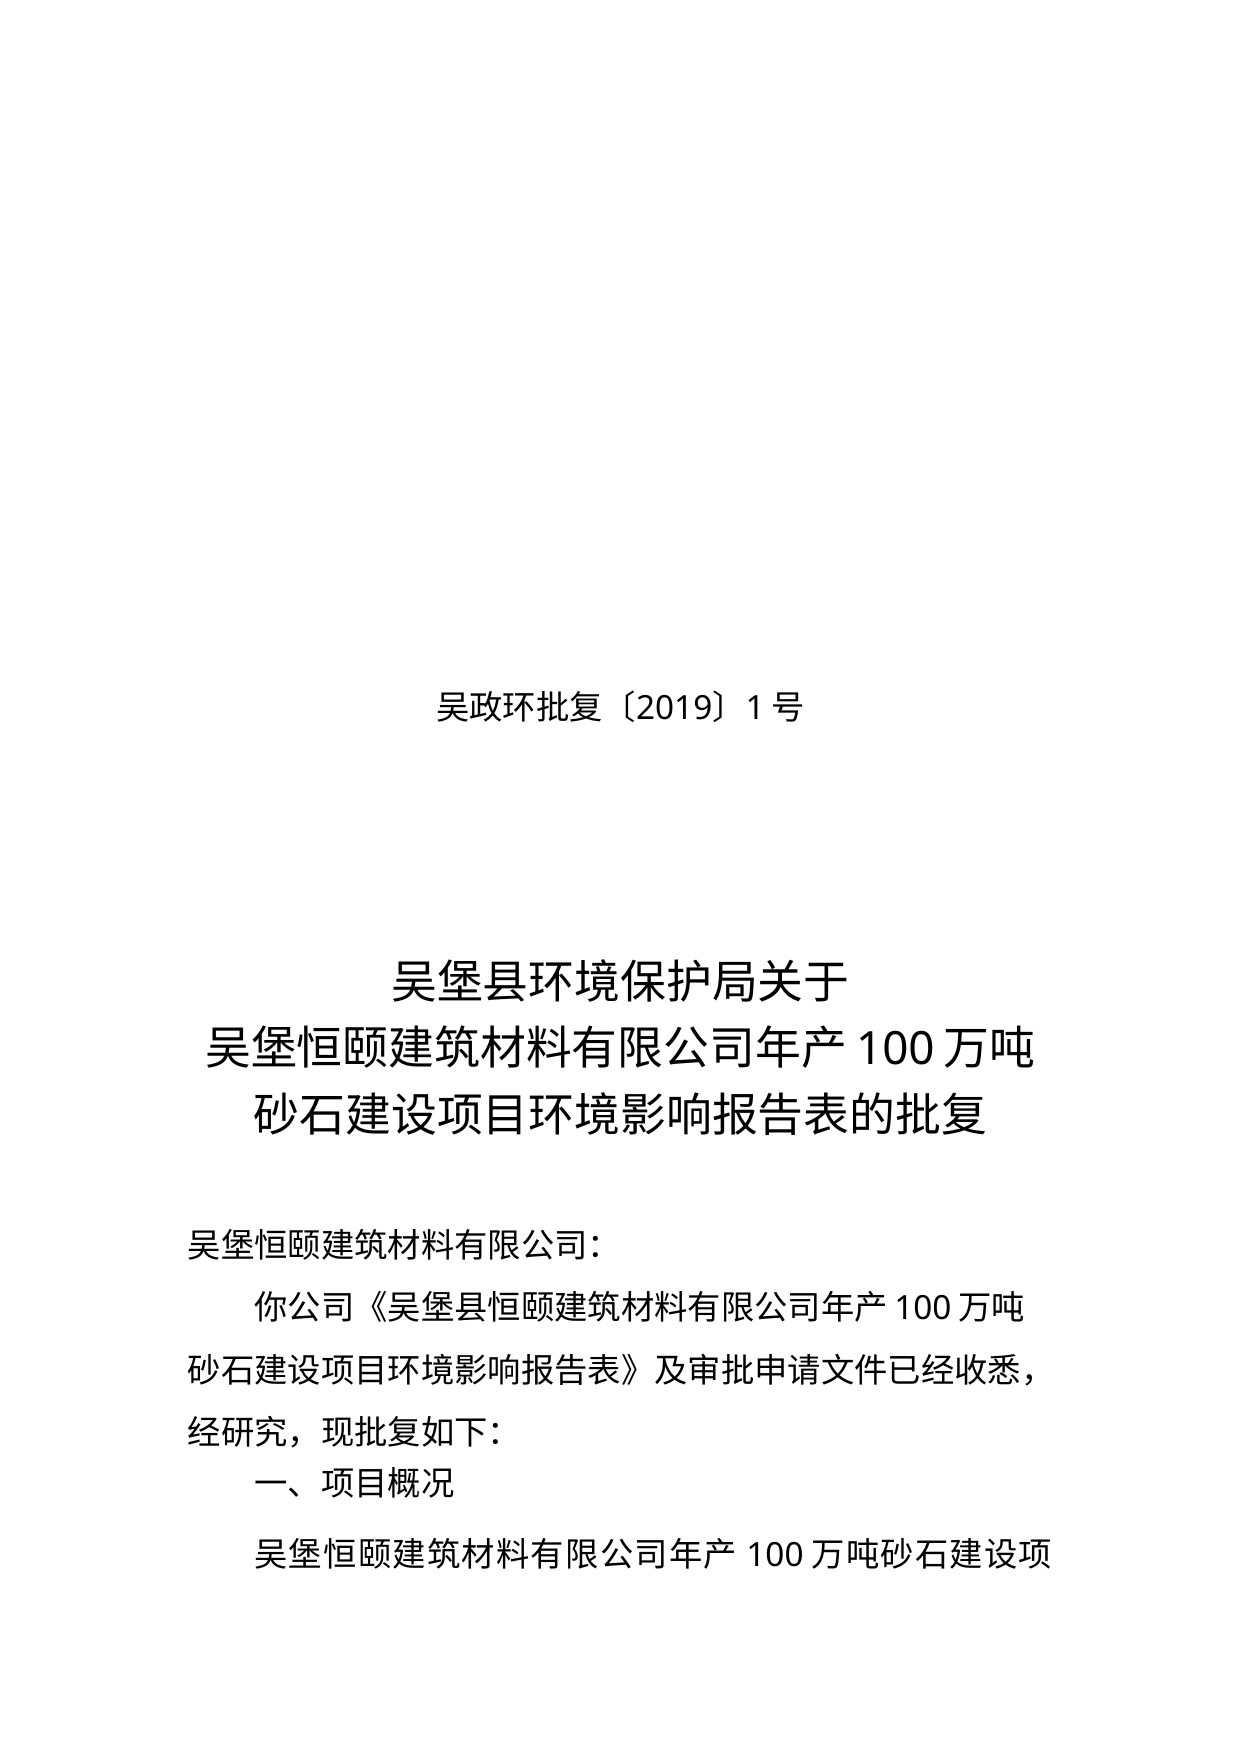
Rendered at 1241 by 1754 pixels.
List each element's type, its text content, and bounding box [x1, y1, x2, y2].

text 吴堡县环境保护局关于 [187, 945, 1053, 1012]
text 吴堡恒颐建筑材料有限公司年产100万吨砂石建设项目环境影响报告表的批复 [187, 1012, 1053, 1144]
list 项目概况 [187, 1457, 1053, 1519]
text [187, 1519, 1053, 1584]
text 你公司《吴堡县恒颐建筑材料有限公司年产100万吨砂石建设项目环境影响报告表》及审批申请文件已经收悉，经研究，现批复如下： [187, 1269, 1053, 1457]
text 吴政环批复〔2019〕1号 [187, 672, 1053, 737]
text 吴堡恒颐建筑材料有限公司： [187, 1207, 1053, 1269]
